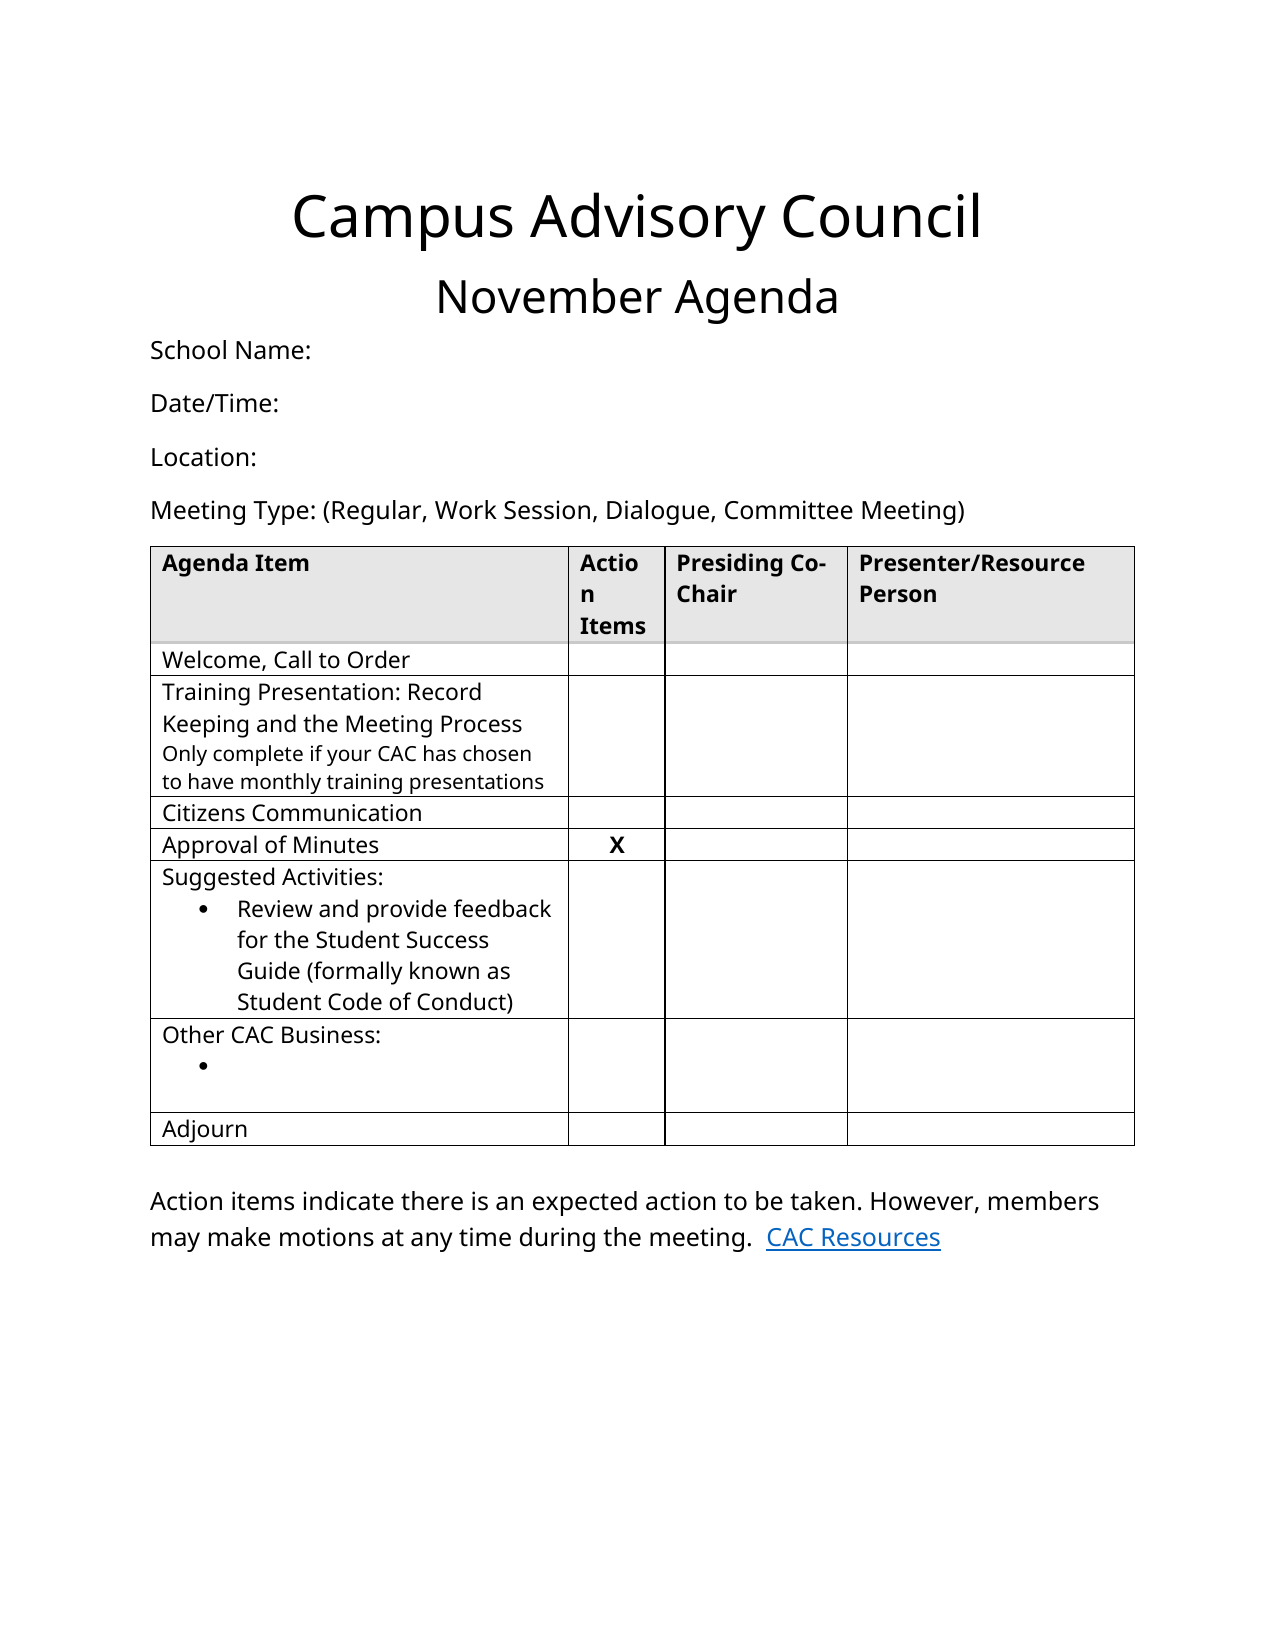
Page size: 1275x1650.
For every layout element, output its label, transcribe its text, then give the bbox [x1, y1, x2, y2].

table_cell [569, 1019, 664, 1112]
table_cell [666, 861, 847, 1017]
table_header Presiding Co-Chair [666, 547, 847, 641]
table_cell [848, 797, 1134, 828]
text Meeting Type: (Regular, Work Session, Dialogue, Committee Meeting) [150, 493, 1125, 527]
table_cell [848, 829, 1134, 860]
table_header Agenda Item [151, 547, 568, 641]
text School Name: [150, 332, 1125, 366]
table_cell Training Presentation: Record Keeping and the Meeting Process Only complete if your CAC has chosen to have monthly training presentations [151, 676, 568, 796]
table_header Presenter/Resource Person [848, 547, 1134, 641]
table_cell X [569, 829, 664, 860]
table_cell [848, 1019, 1134, 1112]
table_cell [666, 644, 847, 675]
table_cell [569, 797, 664, 828]
table_cell [666, 829, 847, 860]
table_cell Suggested Activities: Review and provide feedback for the Student Success Guide (formally known as Student Code of Conduct) [151, 861, 568, 1017]
table_cell [666, 797, 847, 828]
table_cell [569, 644, 664, 675]
table_cell [848, 1113, 1134, 1144]
table_cell Adjourn [151, 1113, 568, 1144]
table_cell Welcome, Call to Order [151, 644, 568, 675]
table_cell Approval of Minutes [151, 829, 568, 860]
text Location: [150, 439, 1125, 473]
table_cell Other CAC Business: [151, 1019, 568, 1112]
text Action items indicate there is an expected action to be taken. However, members may make motions at any time during the meeting. CAC Resources [150, 1183, 1125, 1254]
table_cell [848, 676, 1134, 796]
table_cell [666, 1113, 847, 1144]
table_cell [666, 1019, 847, 1112]
table_cell [569, 861, 664, 1017]
table_cell [848, 644, 1134, 675]
table_cell [569, 676, 664, 796]
subtitle November Agenda [150, 265, 1125, 327]
table_cell [848, 861, 1134, 1017]
text Date/Time: [150, 386, 1125, 420]
subtitle Campus Advisory Council [150, 175, 1125, 254]
table_cell [569, 1113, 664, 1144]
table_cell [666, 676, 847, 796]
table_header Action Items [569, 547, 664, 641]
table_cell Citizens Communication [151, 797, 568, 828]
